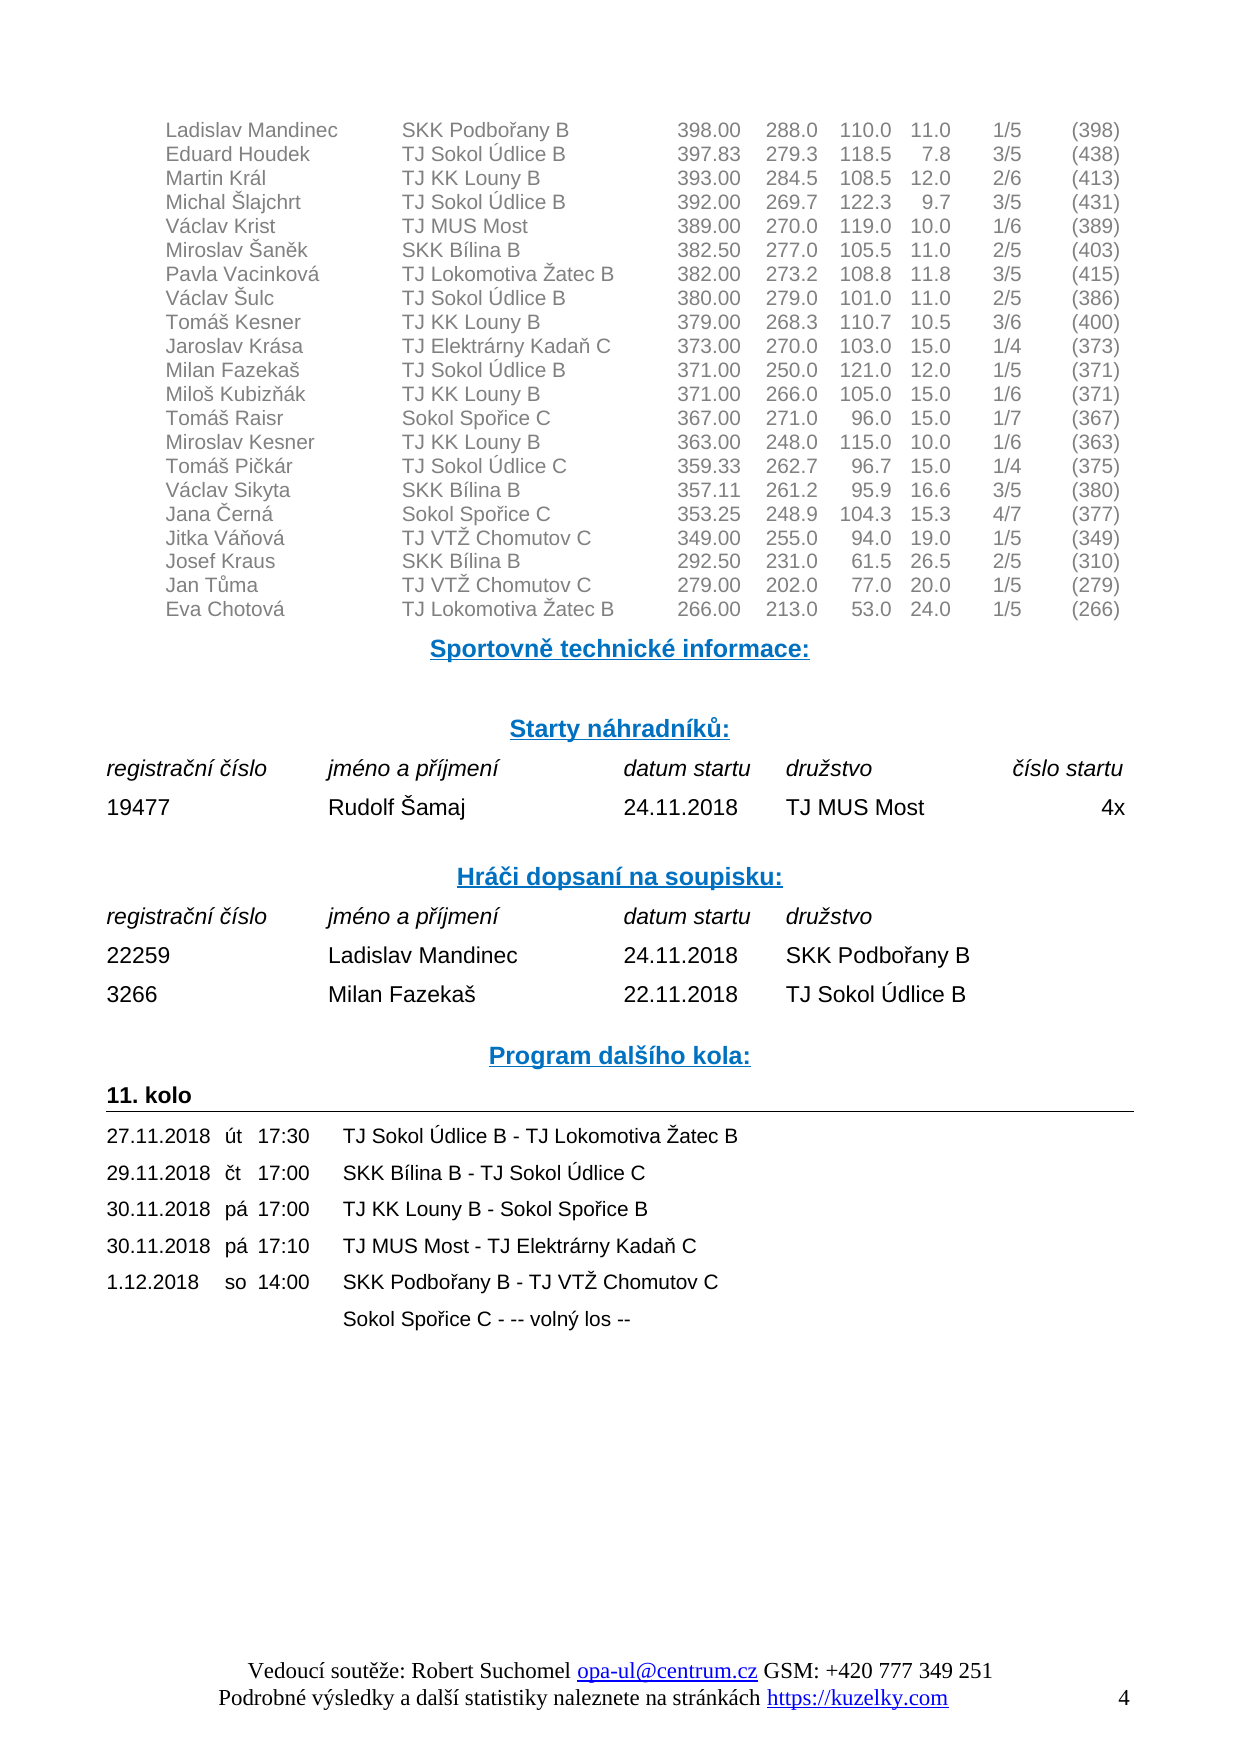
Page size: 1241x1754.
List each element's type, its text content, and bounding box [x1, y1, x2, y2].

text Jaroslav Krása TJ Elektrárny Kadaň C 373.00 270.0 103.0 15.0 1/4 (373) [106, 334, 1134, 358]
text Václav Sikyta SKK Bílina B 357.11 261.2 95.9 16.6 3/5 (380) [106, 477, 1134, 501]
text Václav Krist TJ MUS Most 389.00 270.0 119.0 10.0 1/6 (389) [106, 214, 1134, 238]
text 27.11.2018 út 17:30 TJ Sokol Údlice B - TJ Lokomotiva Žatec B [106, 1124, 1134, 1148]
text Hráči dopsaní na soupisku: [94, 833, 1145, 890]
text 19477 Rudolf Šamaj 24.11.2018 TJ MUS Most 4x [106, 794, 1134, 820]
text 30.11.2018 pá 17:00 TJ KK Louny B - Sokol Spořice B [106, 1197, 1134, 1221]
text Ladislav Mandinec SKK Podbořany B 398.00 288.0 110.0 11.0 1/5 (398) [106, 118, 1134, 142]
text Starty náhradníků: [94, 714, 1145, 743]
text Tomáš Raisr Sokol Spořice C 367.00 271.0 96.0 15.0 1/7 (367) [106, 406, 1134, 429]
text Miroslav Kesner TJ KK Louny B 363.00 248.0 115.0 10.0 1/6 (363) [106, 429, 1134, 453]
text 3266 Milan Fazekaš 22.11.2018 TJ Sokol Údlice B [106, 981, 1134, 1007]
text 1.12.2018 so 14:00 SKK Podbořany B - TJ VTŽ Chomutov C [106, 1270, 1134, 1294]
text Sportovně technické informace: [94, 634, 1145, 662]
text Michal Šlajchrt TJ Sokol Údlice B 392.00 269.7 122.3 9.7 3/5 (431) [106, 190, 1134, 214]
text Tomáš Kesner TJ KK Louny B 379.00 268.3 110.7 10.5 3/6 (400) [106, 310, 1134, 334]
text Martin Král TJ KK Louny B 393.00 284.5 108.5 12.0 2/6 (413) [106, 166, 1134, 190]
text 22259 Ladislav Mandinec 24.11.2018 SKK Podbořany B [106, 942, 1134, 968]
text Eva Chotová TJ Lokomotiva Žatec B 266.00 213.0 53.0 24.0 1/5 (266) [106, 597, 1134, 621]
text Jan Tůma TJ VTŽ Chomutov C 279.00 202.0 77.0 20.0 1/5 (279) [106, 573, 1134, 597]
text Tomáš Pičkár TJ Sokol Údlice C 359.33 262.7 96.7 15.0 1/4 (375) [106, 453, 1134, 477]
text Jana Černá Sokol Spořice C 353.25 248.9 104.3 15.3 4/7 (377) [106, 501, 1134, 525]
text 30.11.2018 pá 17:10 TJ MUS Most - TJ Elektrárny Kadaň C [106, 1233, 1134, 1257]
text 29.11.2018 čt 17:00 SKK Bílina B - TJ Sokol Údlice C [106, 1161, 1134, 1184]
text Jitka Váňová TJ VTŽ Chomutov C 349.00 255.0 94.0 19.0 1/5 (349) [106, 525, 1134, 549]
text Václav Šulc TJ Sokol Údlice B 380.00 279.0 101.0 11.0 2/5 (386) [106, 286, 1134, 310]
text Eduard Houdek TJ Sokol Údlice B 397.83 279.3 118.5 7.8 3/5 (438) [106, 142, 1134, 166]
text Program dalšího kola: [94, 1041, 1145, 1070]
text Sokol Spořice C - -- volný los -- [106, 1306, 1134, 1330]
text registrační číslo jméno a příjmení datum startu družstvo [106, 903, 1134, 929]
text Josef Kraus SKK Bílina B 292.50 231.0 61.5 26.5 2/5 (310) [106, 549, 1134, 573]
text Miloš Kubizňák TJ KK Louny B 371.00 266.0 105.0 15.0 1/6 (371) [106, 382, 1134, 406]
text Milan Fazekaš TJ Sokol Údlice B 371.00 250.0 121.0 12.0 1/5 (371) [106, 358, 1134, 382]
text 11. kolo [106, 1082, 1134, 1111]
text Miroslav Šaněk SKK Bílina B 382.50 277.0 105.5 11.0 2/5 (403) [106, 238, 1134, 262]
text registrační číslo jméno a příjmení datum startu družstvo číslo startu [106, 755, 1134, 781]
text Pavla Vacinková TJ Lokomotiva Žatec B 382.00 273.2 108.8 11.8 3/5 (415) [106, 262, 1134, 286]
